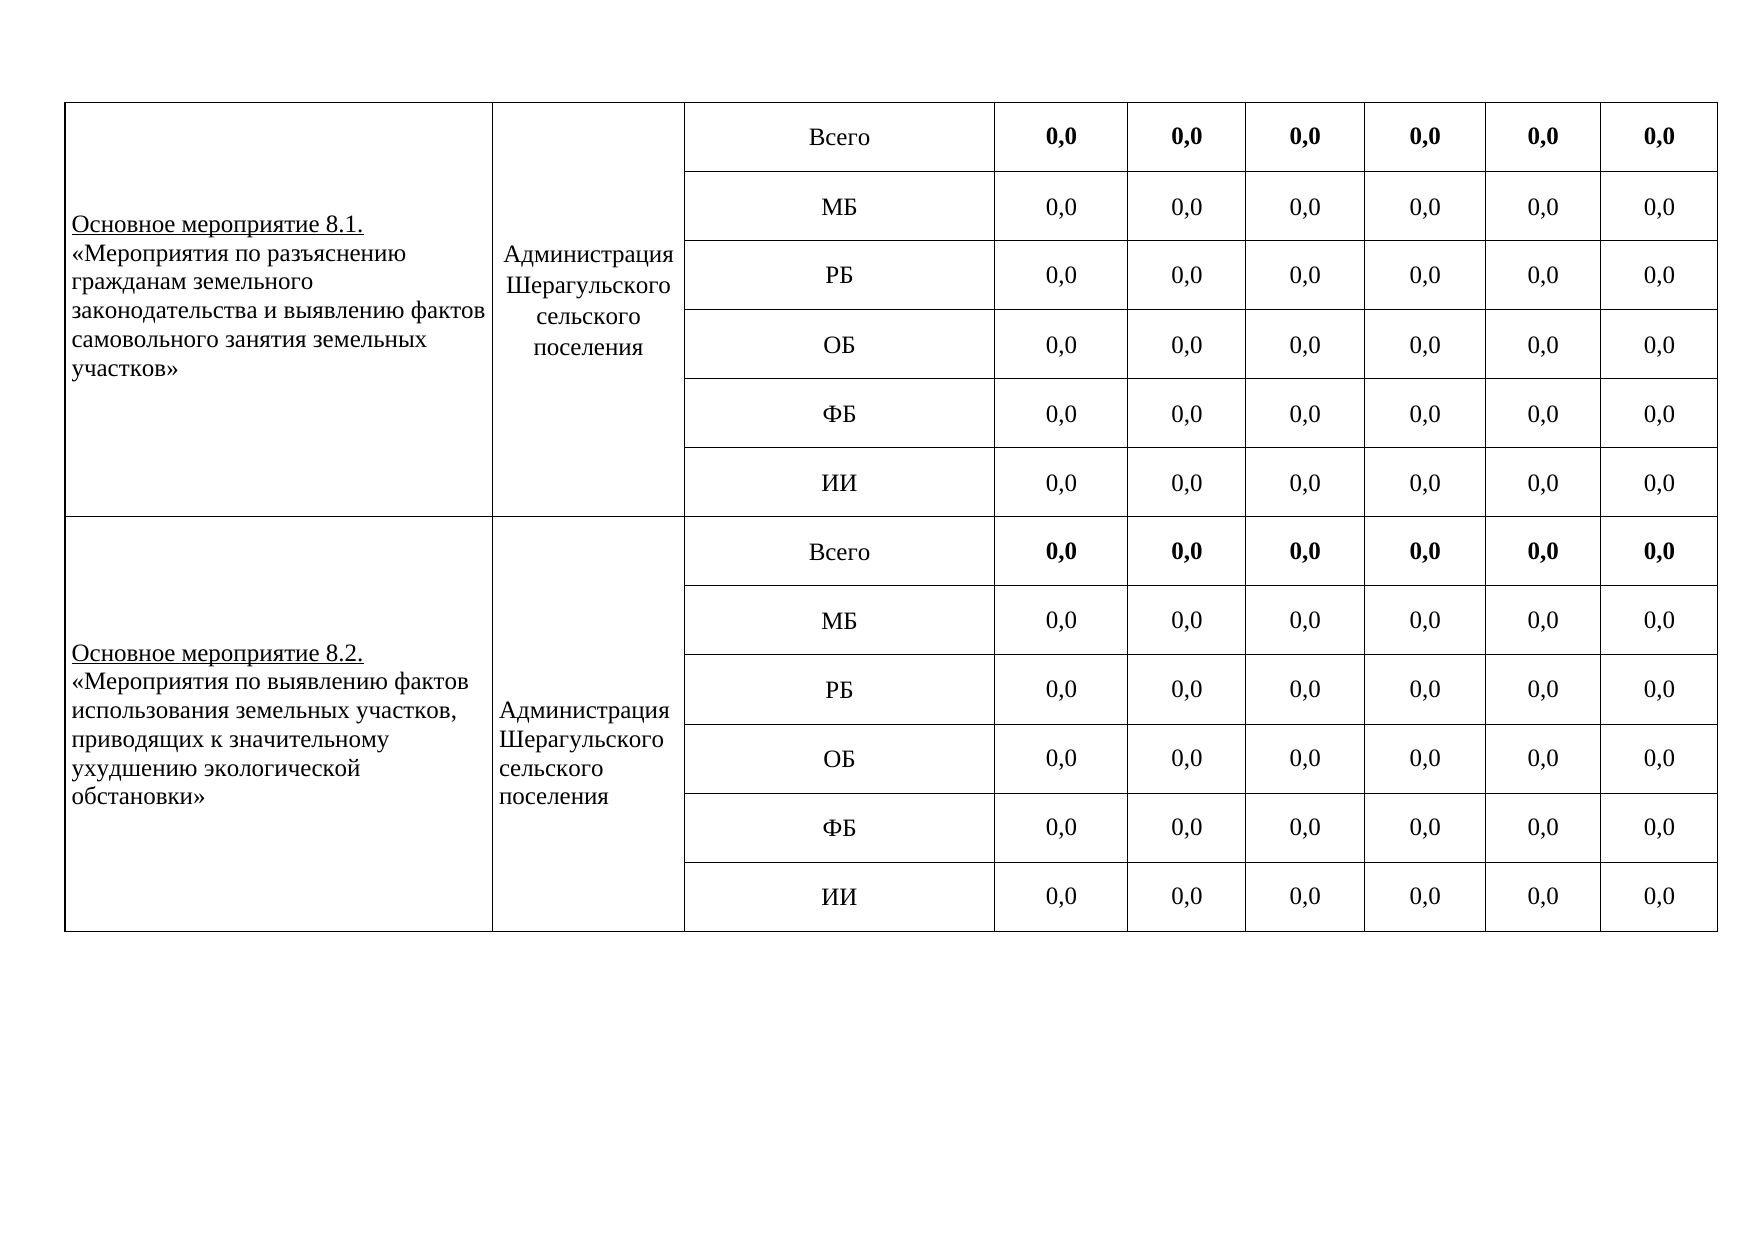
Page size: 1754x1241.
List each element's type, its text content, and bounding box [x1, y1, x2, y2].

table_cell МБ [685, 586, 994, 654]
table_cell 0,0 [1128, 725, 1245, 792]
table_cell 0,0 [1246, 517, 1364, 585]
table_cell 0,0 [1365, 310, 1485, 378]
table_cell РБ [685, 241, 994, 309]
table_cell 0,0 [1128, 586, 1245, 654]
table_cell 0,0 [995, 448, 1127, 516]
table_cell 0,0 [1128, 517, 1245, 585]
table_cell Основное мероприятие 8.1. «Мероприятия по разъяснению гражданам земельного законодательства и выявлению фактов самовольного занятия земельных участков» [66, 103, 492, 516]
table_cell Всего [685, 517, 994, 585]
table_cell МБ [685, 172, 994, 240]
table_cell 0,0 [1486, 517, 1600, 585]
table_cell Администрация Шерагульского сельского поселения [493, 517, 684, 931]
table_cell ИИ [685, 863, 994, 931]
table_cell 0,0 [1246, 586, 1364, 654]
table_cell 0,0 [995, 863, 1127, 931]
table_cell 0,0 [1601, 655, 1717, 723]
table_cell ОБ [685, 725, 994, 792]
table_cell 0,0 [1365, 517, 1485, 585]
table_cell 0,0 [1365, 655, 1485, 723]
table_cell 0,0 [1128, 241, 1245, 309]
table_cell 0,0 [995, 725, 1127, 792]
table_cell 0,0 [995, 379, 1127, 447]
table_cell 0,0 [1365, 172, 1485, 240]
table_cell 0,0 [1486, 448, 1600, 516]
table_cell ФБ [685, 794, 994, 862]
table_cell 0,0 [1601, 794, 1717, 862]
table_cell 0,0 [1128, 172, 1245, 240]
table_cell Всего [685, 103, 994, 171]
table_cell 0,0 [1365, 725, 1485, 792]
table_cell 0,0 [1246, 863, 1364, 931]
table_cell 0,0 [1486, 310, 1600, 378]
table_cell РБ [685, 655, 994, 723]
table_cell 0,0 [1365, 241, 1485, 309]
table_cell 0,0 [1128, 310, 1245, 378]
table_cell 0,0 [995, 517, 1127, 585]
table_cell 0,0 [1128, 863, 1245, 931]
table_cell 0,0 [1128, 448, 1245, 516]
table_cell 0,0 [1486, 725, 1600, 792]
table_cell 0,0 [1128, 655, 1245, 723]
table_cell 0,0 [995, 241, 1127, 309]
table_cell 0,0 [1601, 310, 1717, 378]
table_cell 0,0 [1246, 103, 1364, 171]
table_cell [493, 103, 684, 516]
table_cell 0,0 [1246, 655, 1364, 723]
table_cell 0,0 [1246, 448, 1364, 516]
table_cell 0,0 [1601, 379, 1717, 447]
table_cell 0,0 [1486, 172, 1600, 240]
table_cell 0,0 [1486, 794, 1600, 862]
table_cell 0,0 [1486, 655, 1600, 723]
table_cell 0,0 [1246, 241, 1364, 309]
table_cell 0,0 [1601, 103, 1717, 171]
table_cell 0,0 [1601, 172, 1717, 240]
table_cell 0,0 [1486, 379, 1600, 447]
table_cell 0,0 [1128, 794, 1245, 862]
table_cell 0,0 [1246, 310, 1364, 378]
table_cell 0,0 [1601, 586, 1717, 654]
table_cell ИИ [685, 448, 994, 516]
table_cell 0,0 [1246, 725, 1364, 792]
table_cell 0,0 [1601, 725, 1717, 792]
table_cell 0,0 [1365, 379, 1485, 447]
table_cell ФБ [685, 379, 994, 447]
table_cell 0,0 [1486, 863, 1600, 931]
table_cell 0,0 [1365, 794, 1485, 862]
table_cell 0,0 [1601, 241, 1717, 309]
table_cell 0,0 [1128, 379, 1245, 447]
table_cell 0,0 [995, 794, 1127, 862]
table_cell 0,0 [1128, 103, 1245, 171]
table_cell 0,0 [1246, 379, 1364, 447]
table_cell 0,0 [1365, 863, 1485, 931]
table_cell 0,0 [1486, 586, 1600, 654]
table_cell 0,0 [1365, 448, 1485, 516]
table_cell 0,0 [1601, 863, 1717, 931]
table_cell 0,0 [1486, 241, 1600, 309]
table_cell 0,0 [995, 310, 1127, 378]
table_cell 0,0 [1601, 448, 1717, 516]
table_cell Основное мероприятие 8.2. «Мероприятия по выявлению фактов использования земельных участков, приводящих к значительному ухудшению экологической обстановки» [66, 517, 492, 931]
table_cell ОБ [685, 310, 994, 378]
table_cell 0,0 [1246, 794, 1364, 862]
table_cell 0,0 [995, 103, 1127, 171]
table_cell 0,0 [1486, 103, 1600, 171]
table_cell 0,0 [995, 172, 1127, 240]
table_cell 0,0 [1601, 517, 1717, 585]
table_cell 0,0 [995, 586, 1127, 654]
table_cell 0,0 [1365, 586, 1485, 654]
table_cell 0,0 [1365, 103, 1485, 171]
table_cell 0,0 [995, 655, 1127, 723]
table_cell 0,0 [1246, 172, 1364, 240]
